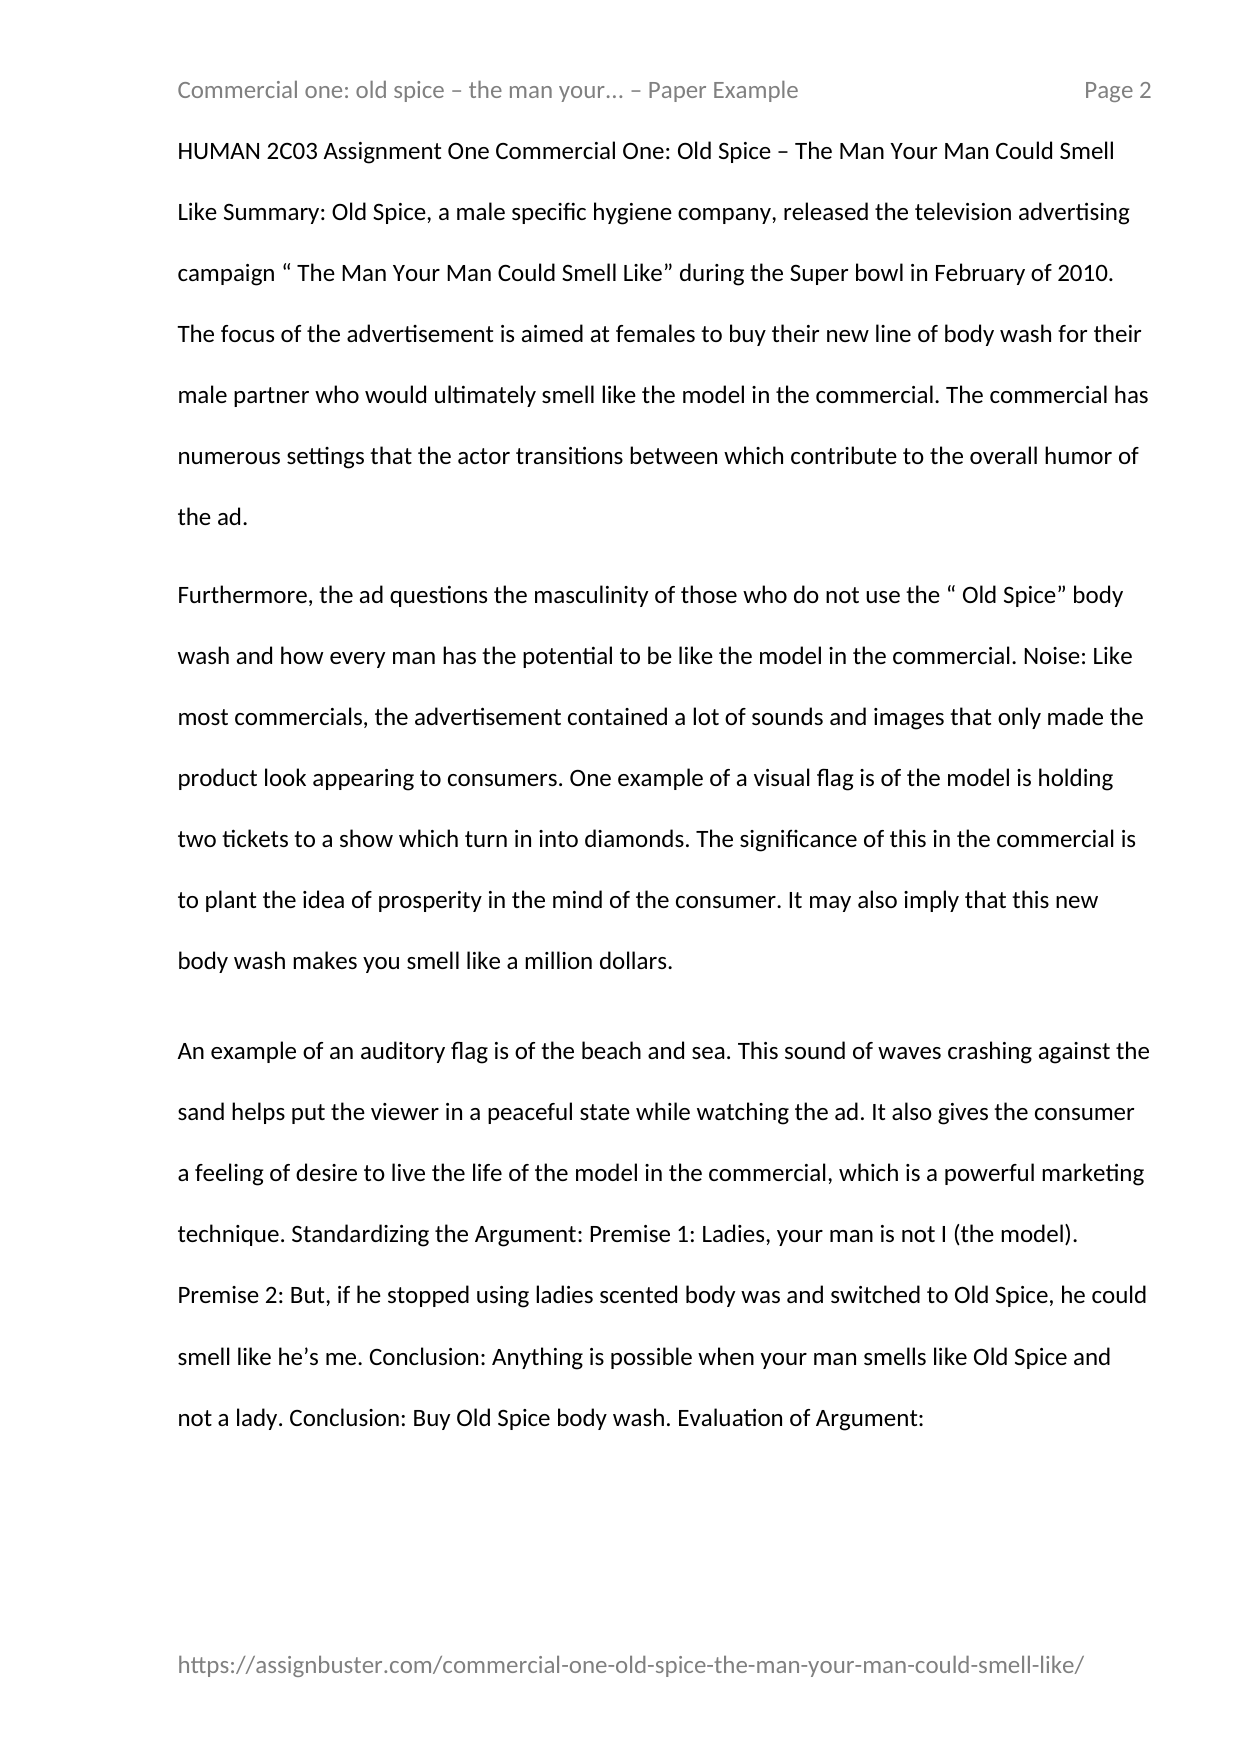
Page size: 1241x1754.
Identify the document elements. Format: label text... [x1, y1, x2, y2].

text An example of an auditory flag is of the beach and sea. This sound of waves crashing against the sand helps put the viewer in a peaceful state while watching the ad. It also gives the consumer a feeling of desire to live the life of the model in the commercial, which is a powerful marketing technique. Standardizing the Argument: Premise 1: Ladies, your man is not I (the model). Premise 2: But, if he stopped using ladies scented body was and switched to Old Spice, he could smell like he’s me. Conclusion: Anything is possible when your man smells like Old Spice and not a lady. Conclusion: Buy Old Spice body wash. Evaluation of Argument: [177, 1036, 1152, 1432]
text Furthermore, the ad questions the masculinity of those who do not use the “ Old Spice” body wash and how every man has the potential to be like the model in the commercial. Noise: Like most commercials, the advertisement contained a lot of sounds and images that only made the product look appearing to consumers. One example of a visual flag is of the model is holding two tickets to a show which turn in into diamonds. The significance of this in the commercial is to plant the idea of prosperity in the mind of the consumer. It may also imply that this new body wash makes you smell like a million dollars. [177, 579, 1152, 976]
text HUMAN 2C03 Assignment One Commercial One: Old Spice – The Man Your Man Could Smell Like Summary: Old Spice, a male specific hygiene company, released the television advertising campaign “ The Man Your Man Could Smell Like” during the Super bowl in February of 2010. The focus of the advertisement is aimed at females to buy their new line of body wash for their male partner who would ultimately smell like the model in the commercial. The commercial has numerous settings that the actor transitions between which contribute to the overall humor of the ad. [177, 135, 1152, 532]
